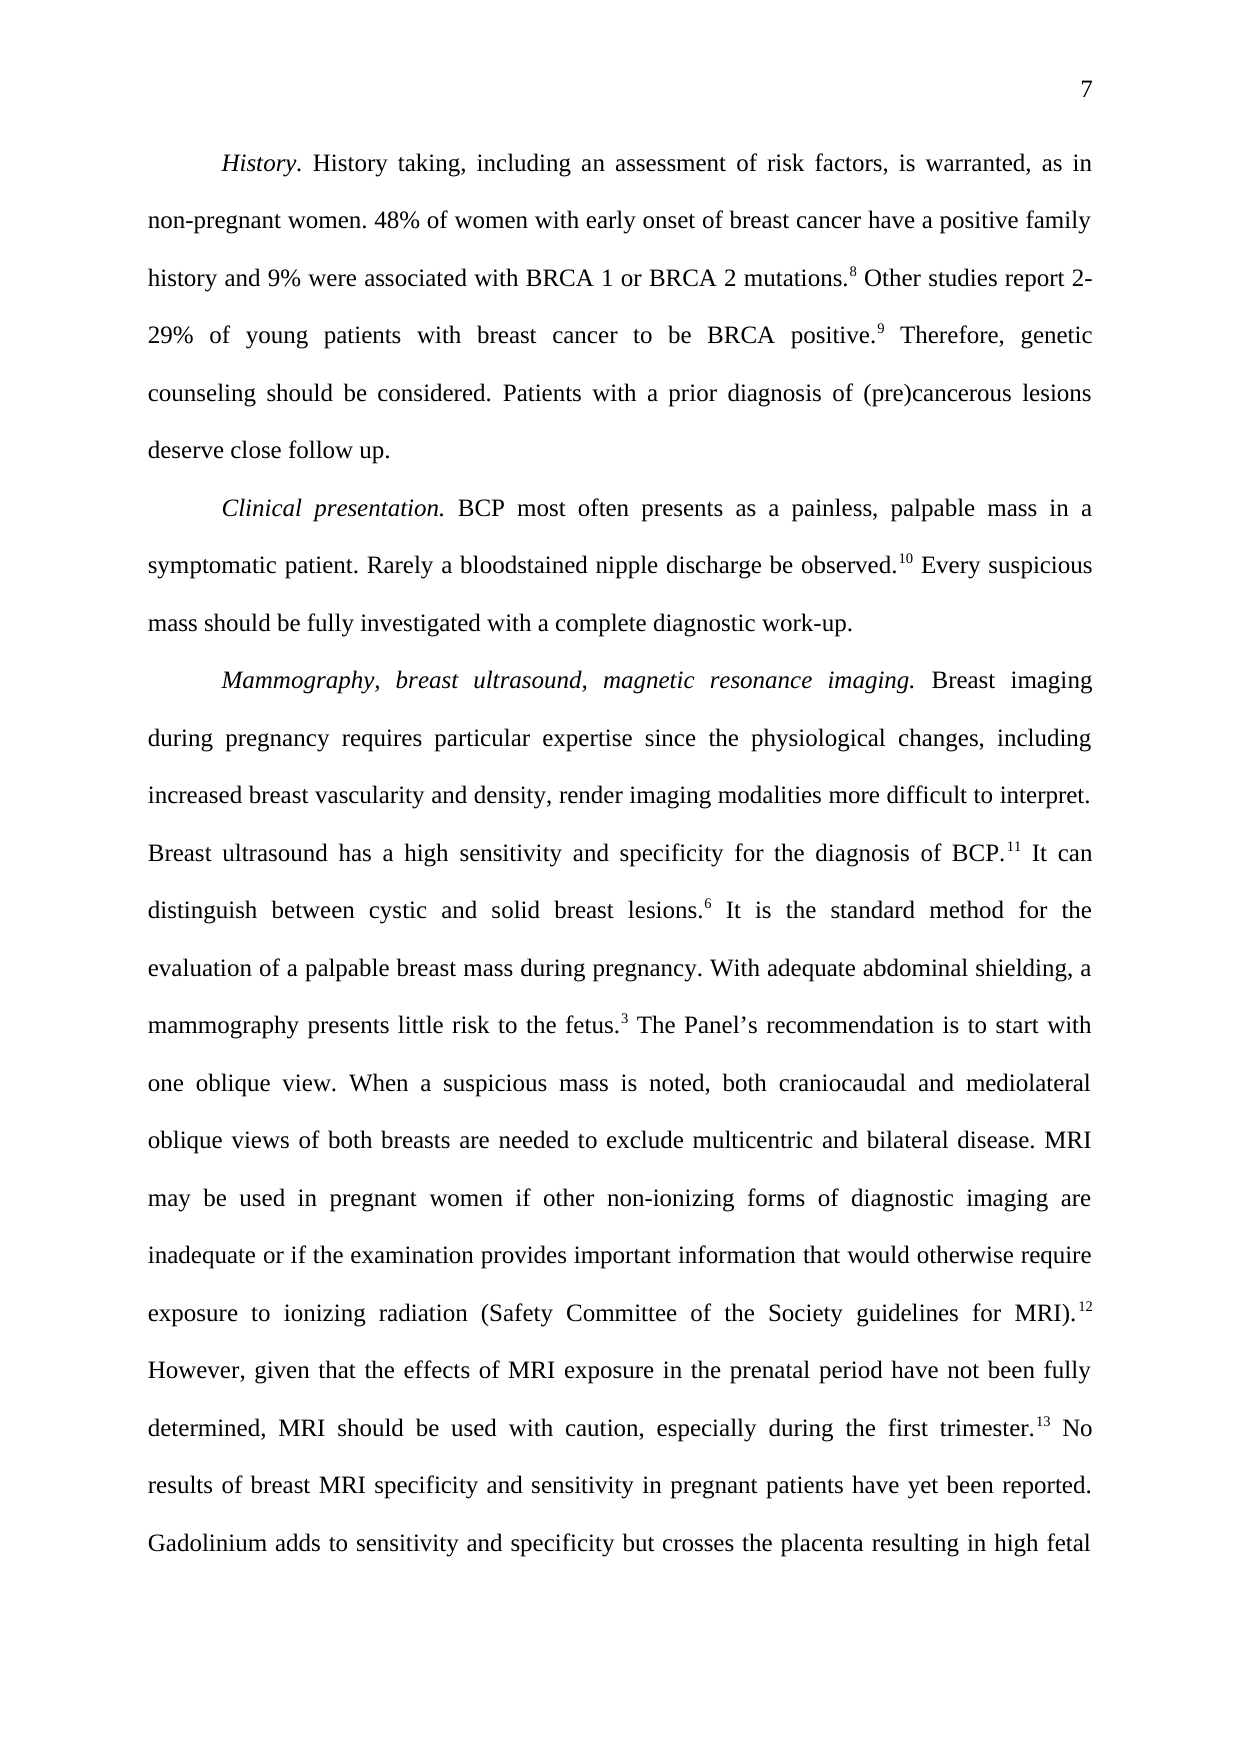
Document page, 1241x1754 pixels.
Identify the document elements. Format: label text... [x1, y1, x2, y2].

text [148, 665, 1092, 1556]
text History. History taking, including an assessment of risk factors, is warranted, as in non-pregnant women. 48% of women with early onset of breast cancer have a positive family history and 9% were associated with BRCA 1 or BRCA 2 mutations.8 Other studies report 2-29% of young patients with breast cancer to be BRCA positive.9 Therefore, genetic counseling should be considered. Patients with a prior diagnosis of (pre)cancerous lesions deserve close follow up. [148, 148, 1092, 464]
text Clinical presentation. BCP most often presents as a painless, palpable mass in a symptomatic patient. Rarely a bloodstained nipple discharge be observed.10 Every suspicious mass should be fully investigated with a complete diagnostic work-up. [148, 493, 1092, 636]
